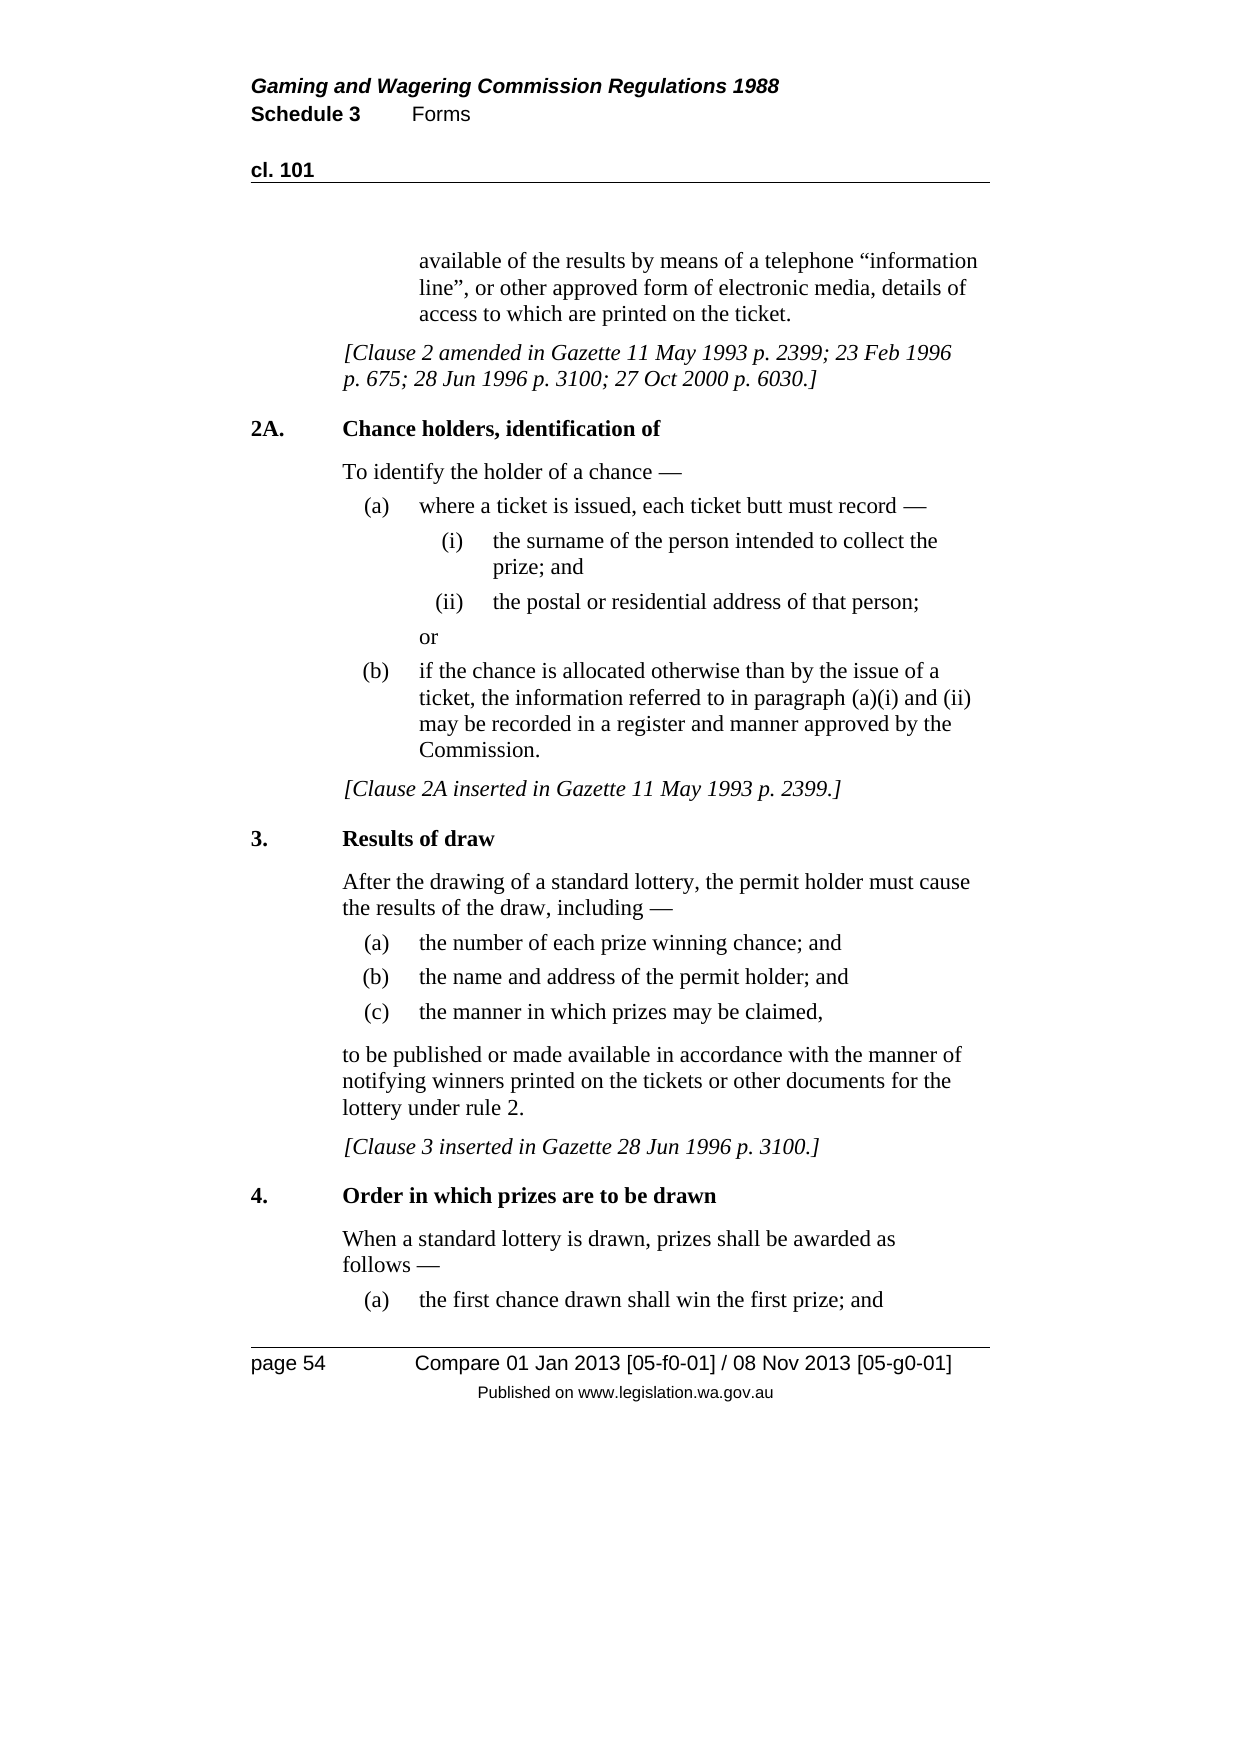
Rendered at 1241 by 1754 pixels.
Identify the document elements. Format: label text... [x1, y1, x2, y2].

text to be published or made available in accordance with the manner of notifying winners printed on the tickets or other documents for the lottery under rule 2. [251, 1041, 990, 1120]
text (c) the manner in which prizes may be claimed, [251, 998, 990, 1024]
subtitle 2A. Chance holders, identification of [251, 415, 990, 441]
text When a standard lottery is drawn, prizes shall be awarded as follows — [251, 1225, 990, 1278]
text (ii) the postal or residential address of that person; [251, 588, 990, 614]
subtitle 3. Results of draw [251, 825, 990, 851]
text [Clause 2 amended in Gazette 11 May 1993 p. 2399; 23 Feb 1996 p. 675; 28 Jun 1996 p. 3100; 27 Oct 2000 p. 6030.] [251, 339, 990, 392]
text After the drawing of a standard lottery, the permit holder must cause the results of the draw, including — [251, 868, 990, 920]
text [Clause 2A inserted in Gazette 11 May 1993 p. 2399.] [251, 775, 990, 802]
subtitle 4. Order in which prizes are to be drawn [251, 1182, 990, 1208]
text (i) the surname of the person intended to collect the prize; and [251, 527, 990, 580]
text or [251, 623, 990, 649]
text (a) the number of each prize winning chance; and [251, 929, 990, 955]
text (b) if the chance is allocated otherwise than by the issue of a ticket, the information referred to in paragraph (a)(i) and (ii) may be recorded in a register and manner approved by the Commission. [251, 657, 990, 763]
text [251, 247, 990, 327]
text (b) the name and address of the permit holder; and [251, 963, 990, 990]
text (a) the first chance drawn shall win the first prize; and [251, 1286, 990, 1312]
text [Clause 3 inserted in Gazette 28 Jun 1996 p. 3100.] [251, 1133, 990, 1159]
text (a) where a ticket is issued, each ticket butt must record — [251, 492, 990, 519]
text To identify the holder of a chance — [251, 458, 990, 484]
